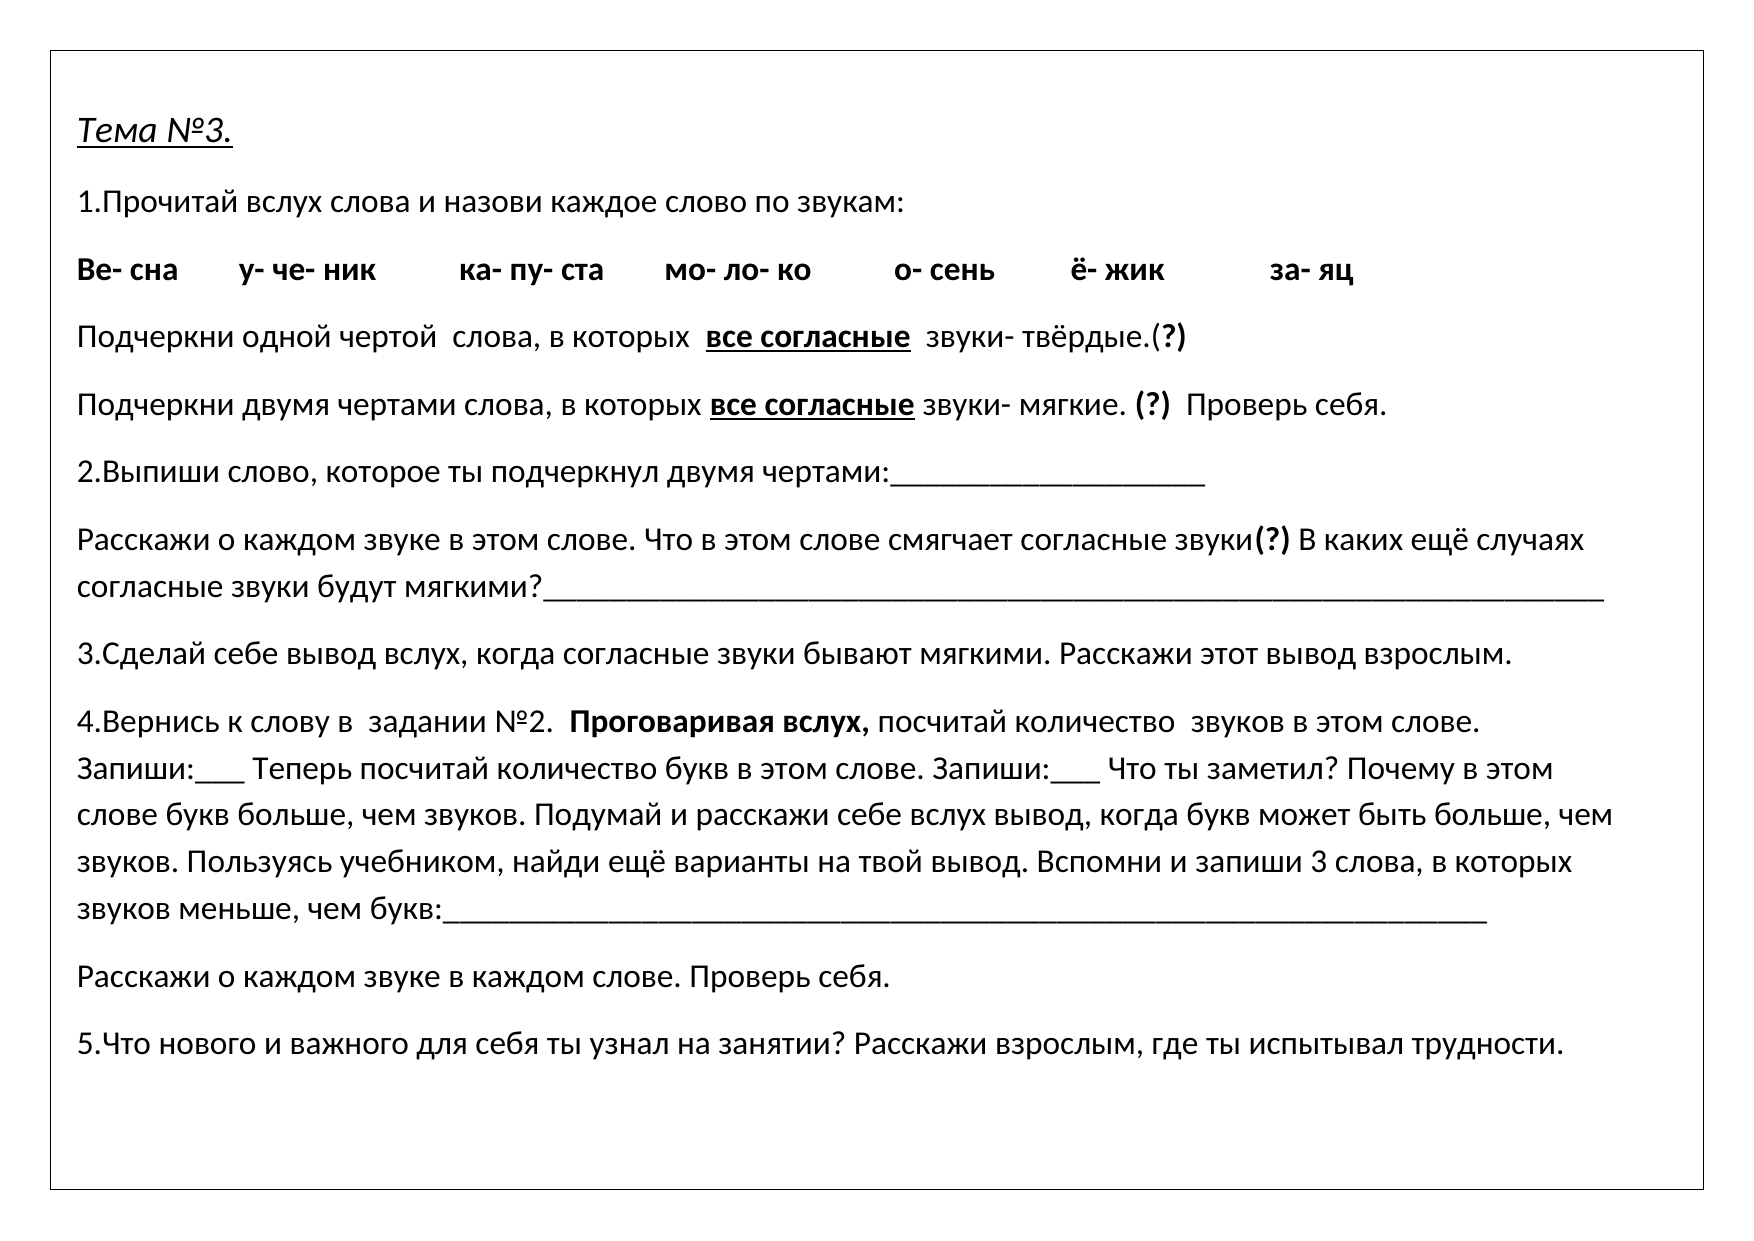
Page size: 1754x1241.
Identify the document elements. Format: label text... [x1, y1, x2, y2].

text Ве- сна у- че- ник ка- пу- ста мо- ло- ко о- сень ё- жик за- яц [77, 247, 1636, 288]
text Подчеркни двумя чертами слова, в которых все согласные звуки- мягкие. (?) Проверь себя. [77, 383, 1636, 423]
text Тема №3. [77, 106, 1636, 152]
text 5.Что нового и важного для себя ты узнал на занятии? Расскажи взрослым, где ты испытывал трудности. [77, 1022, 1636, 1063]
text 1.Прочитай вслух слова и назови каждое слово по звукам: [77, 180, 1636, 221]
text 4.Вернись к слову в задании №2. Проговаривая вслух, посчитай количество звуков в этом слове. Запиши:___ Теперь посчитай количество букв в этом слове. Запиши:___ Что ты заметил? Почему в этом слове букв больше, чем звуков. Подумай и расскажи себе вслух вывод, когда букв может быть больше, чем звуков. Пользуясь учебником, найди ещё варианты на твой вывод. Вспомни и запиши 3 слова, в которых звуков меньше, чем букв:_______________________________________________________________ [77, 700, 1636, 928]
text Расскажи о каждом звуке в этом слове. Что в этом слове смягчает согласные звуки(?) В каких ещё случаях согласные звуки будут мягкими?________________________________________________________________ [77, 518, 1636, 605]
text 2.Выпиши слово, которое ты подчеркнул двумя чертами:___________________ [77, 450, 1636, 491]
text Подчеркни одной чертой слова, в которых все согласные звуки- твёрдые.(?) [77, 315, 1636, 356]
text Расскажи о каждом звуке в каждом слове. Проверь себя. [77, 954, 1636, 995]
text 3.Сделай себе вывод вслух, когда согласные звуки бывают мягкими. Расскажи этот вывод взрослым. [77, 632, 1636, 673]
